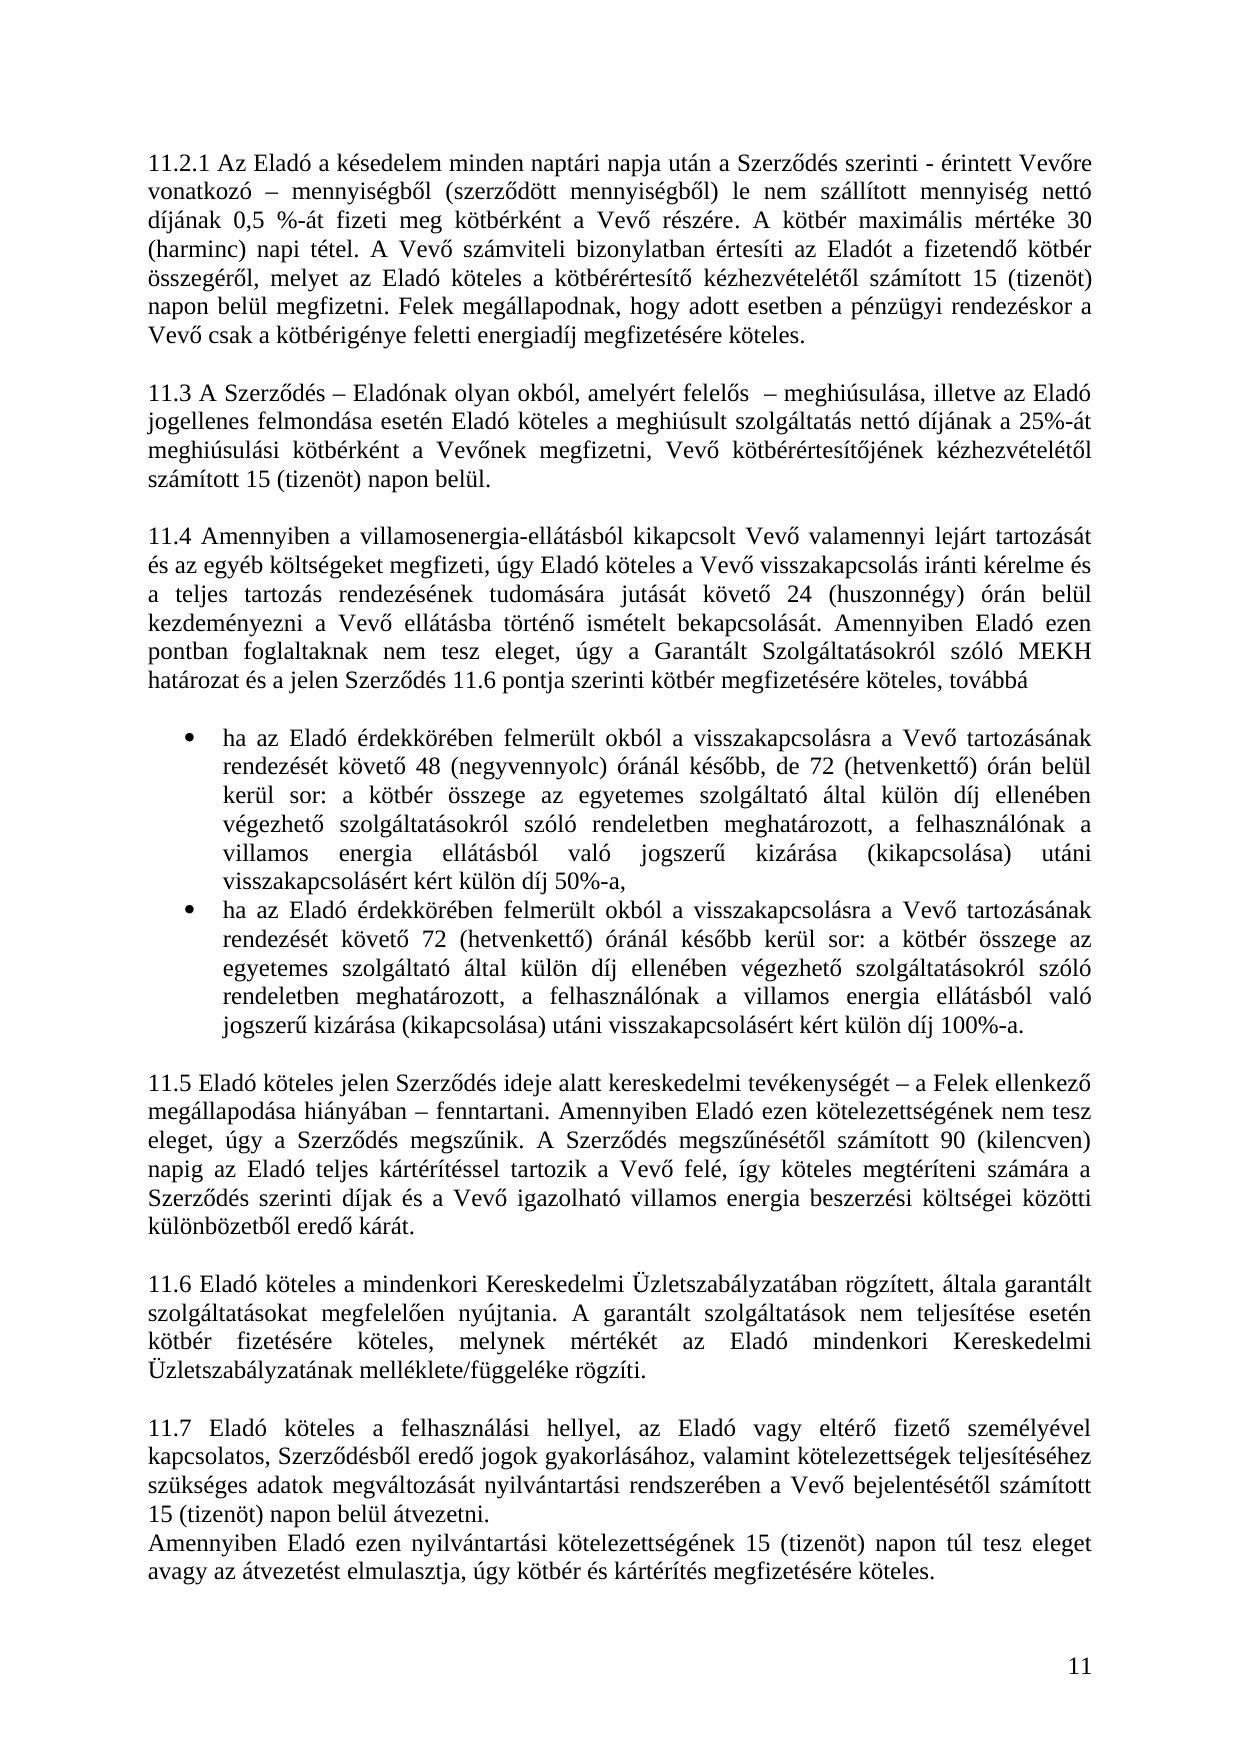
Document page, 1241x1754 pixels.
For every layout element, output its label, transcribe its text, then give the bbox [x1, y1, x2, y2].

text Amennyiben Eladó ezen nyilvántartási kötelezettségének 15 (tizenöt) napon túl tesz eleget avagy az átvezetést elmulasztja, úgy kötbér és kártérítés megfizetésére köteles. [148, 1528, 1092, 1585]
text 11.5 Eladó köteles jelen Szerződés ideje alatt kereskedelmi tevékenységét – a Felek ellenkező megállapodása hiányában – fenntartani. Amennyiben Eladó ezen kötelezettségének nem tesz eleget, úgy a Szerződés megszűnik. A Szerződés megszűnésétől számított 90 (kilencven) napig az Eladó teljes kártérítéssel tartozik a Vevő felé, így köteles megtéríteni számára a Szerződés szerinti díjak és a Vevő igazolható villamos energia beszerzési költségei közötti különbözetből eredő kárát. [148, 1068, 1092, 1240]
text 11.6 Eladó köteles a mindenkori Kereskedelmi Üzletszabályzatában rögzített, általa garantált szolgáltatásokat megfelelően nyújtania. A garantált szolgáltatások nem teljesítése esetén kötbér fizetésére köteles, melynek mértékét az Eladó mindenkori Kereskedelmi Üzletszabályzatának melléklete/függeléke rögzíti. [148, 1269, 1092, 1384]
text 11.3 A Szerződés – Eladónak olyan okból, amelyért felelős – meghiúsulása, illetve az Eladó jogellenes felmondása esetén Eladó köteles a meghiúsult szolgáltatás nettó díjának a 25%-át meghiúsulási kötbérként a Vevőnek megfizetni, Vevő kötbérértesítőjének kézhezvételétől számított 15 (tizenöt) napon belül. [148, 378, 1092, 493]
text 11.4 Amennyiben a villamosenergia-ellátásból kikapcsolt Vevő valamennyi lejárt tartozását és az egyéb költségeket megfizeti, úgy Eladó köteles a Vevő visszakapcsolás iránti kérelme és a teljes tartozás rendezésének tudomására jutását követő 24 (huszonnégy) órán belül kezdeményezni a Vevő ellátásba történő ismételt bekapcsolását. Amennyiben Eladó ezen pontban foglaltaknak nem tesz eleget, úgy a Garantált Szolgáltatásokról szóló MEKH határozat és a jelen Szerződés 11.6 pontja szerinti kötbér megfizetésére köteles, továbbá [148, 521, 1092, 694]
list ha az Eladó érdekkörében felmerült okból a visszakapcsolásra a Vevő tartozásának rendezését követő 48 (negyvennyolc) óránál később, de 72 (hetvenkettő) órán belül kerül sor: a kötbér összege az egyetemes szolgáltató által külön díj ellenében végezhető szolgáltatásokról szóló rendeletben meghatározott, a felhasználónak a villamos energia ellátásból való jogszerű kizárása (kikapcsolása) utáni visszakapcsolásért kért külön díj 50%-a, [185, 723, 1092, 895]
list ha az Eladó érdekkörében felmerült okból a visszakapcsolásra a Vevő tartozásának rendezését követő 72 (hetvenkettő) óránál később kerül sor: a kötbér összege az egyetemes szolgáltató által külön díj ellenében végezhető szolgáltatásokról szóló rendeletben meghatározott, a felhasználónak a villamos energia ellátásból való jogszerű kizárása (kikapcsolása) utáni visszakapcsolásért kért külön díj 100%-a. [185, 895, 1092, 1039]
text 11.7 Eladó köteles a felhasználási hellyel, az Eladó vagy eltérő fizető személyével kapcsolatos, Szerződésből eredő jogok gyakorlásához, valamint kötelezettségek teljesítéséhez szükséges adatok megváltozását nyilvántartási rendszerében a Vevő bejelentésétől számított 15 (tizenöt) napon belül átvezetni. [148, 1413, 1092, 1528]
text 11.2.1 Az Eladó a késedelem minden naptári napja után a Szerződés szerinti - érintett Vevőre vonatkozó – mennyiségből (szerződött mennyiségből) le nem szállított mennyiség nettó díjának 0,5 %-át fizeti meg kötbérként a Vevő részére. A kötbér maximális mértéke 30 (harminc) napi tétel. A Vevő számviteli bizonylatban értesíti az Eladót a fizetendő kötbér összegéről, melyet az Eladó köteles a kötbérértesítő kézhezvételétől számított 15 (tizenöt) napon belül megfizetni. Felek megállapodnak, hogy adott esetben a pénzügyi rendezéskor a Vevő csak a kötbérigénye feletti energiadíj megfizetésére köteles. [148, 148, 1092, 349]
